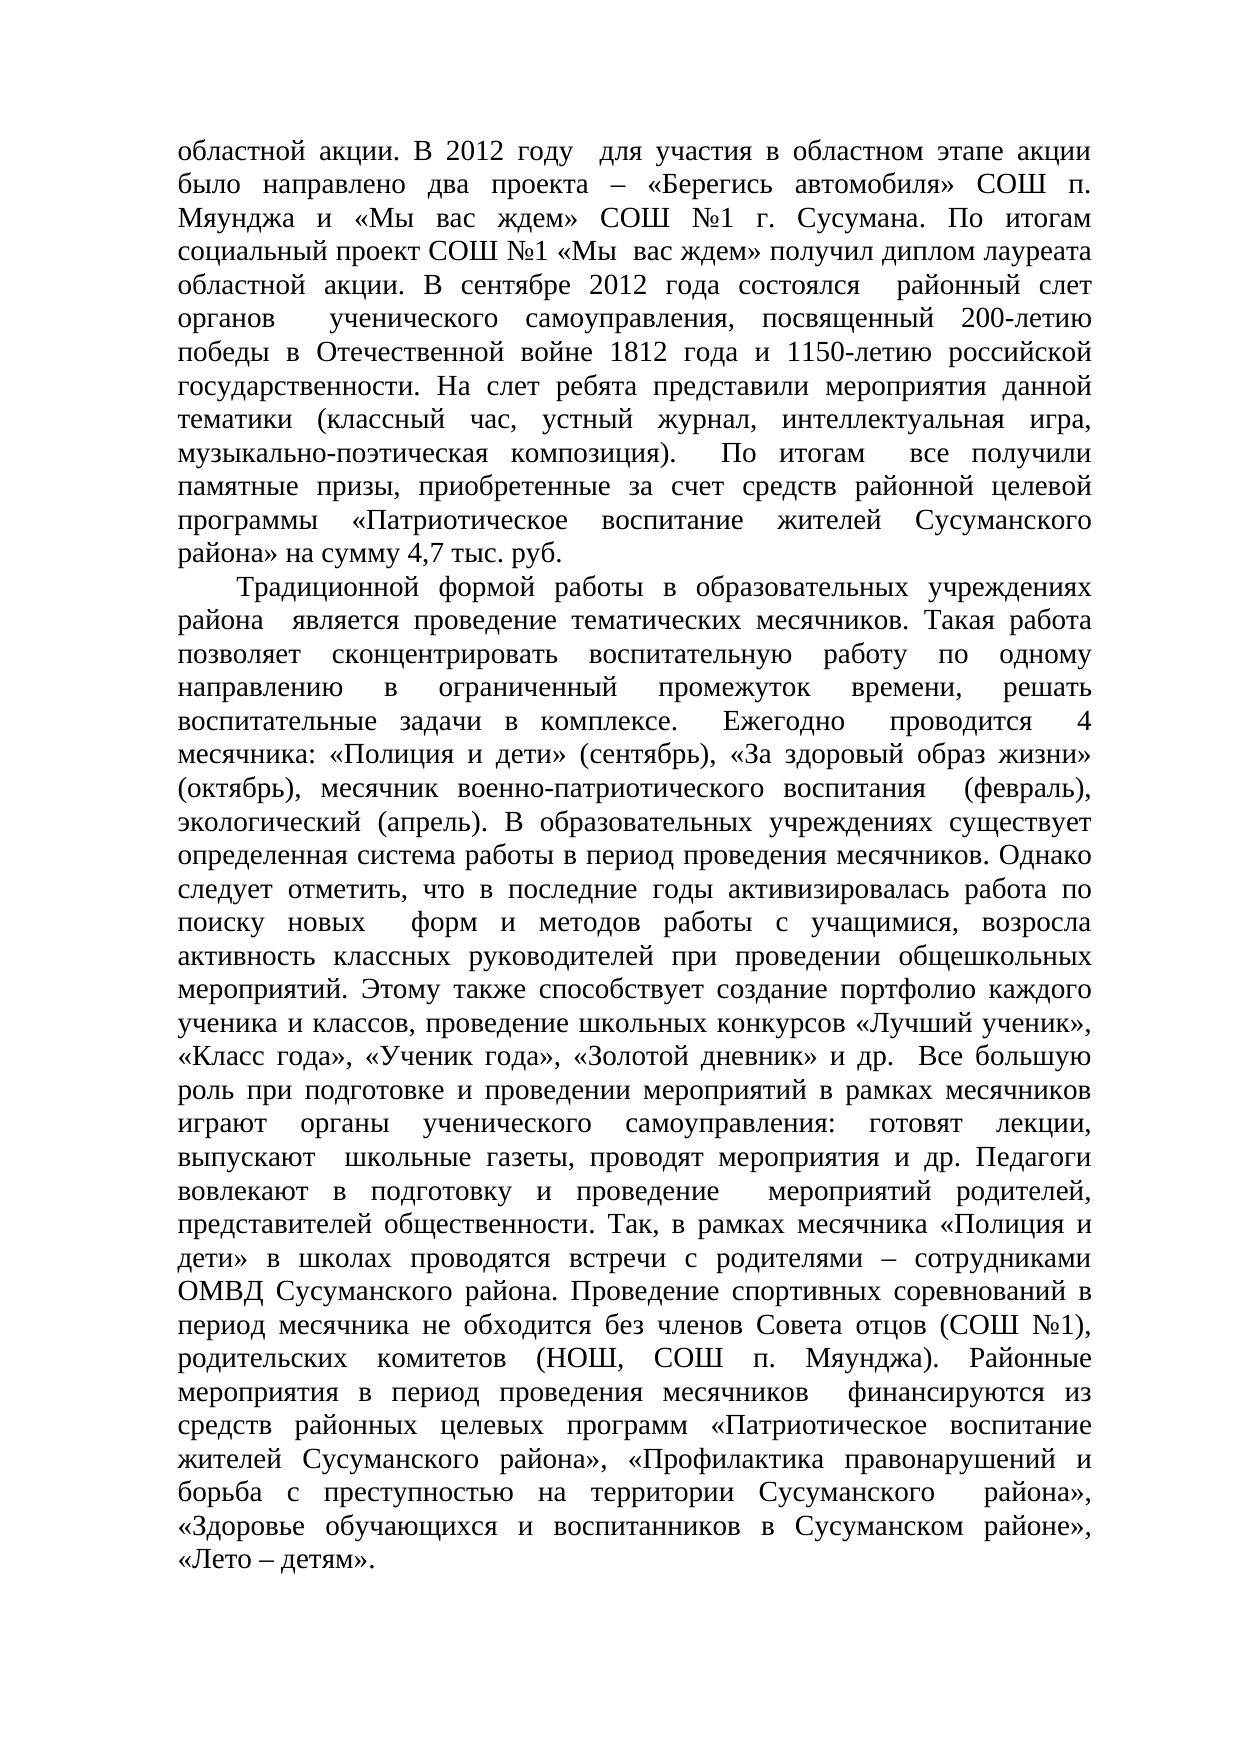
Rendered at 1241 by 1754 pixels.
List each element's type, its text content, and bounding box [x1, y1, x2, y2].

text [177, 133, 1092, 569]
text Традиционной формой работы в образовательных учреждениях района является проведение тематических месячников. Такая работа позволяет сконцентрировать воспитательную работу по одному направлению в ограниченный промежуток времени, решать воспитательные задачи в комплексе. Ежегодно проводится 4 месячника: «Полиция и дети» (сентябрь), «За здоровый образ жизни» (октябрь), месячник военно-патриотического воспитания (февраль), экологический (апрель). В образовательных учреждениях существует определенная система работы в период проведения месячников. Однако следует отметить, что в последние годы активизировалась работа по поиску новых форм и методов работы с учащимися, возросла активность классных руководителей при проведении общешкольных мероприятий. Этому также способствует создание портфолио каждого ученика и классов, проведение школьных конкурсов «Лучший ученик», «Класс года», «Ученик года», «Золотой дневник» и др. Все большую роль при подготовке и проведении мероприятий в рамках месячников играют органы ученического самоуправления: готовят лекции, выпускают школьные газеты, проводят мероприятия и др. Педагоги вовлекают в подготовку и проведение мероприятий родителей, представителей общественности. Так, в рамках месячника «Полиция и дети» в школах проводятся встречи с родителями – сотрудниками ОМВД Сусуманского района. Проведение спортивных соревнований в период месячника не обходится без членов Совета отцов (СОШ №1), родительских комитетов (НОШ, СОШ п. Мяунджа). Районные мероприятия в период проведения месячников финансируются из средств районных целевых программ «Патриотическое воспитание жителей Сусуманского района», «Профилактика правонарушений и борьба с преступностью на территории Сусуманского района», «Здоровье обучающихся и воспитанников в Сусуманском районе», «Лето – детям». [177, 569, 1092, 1575]
